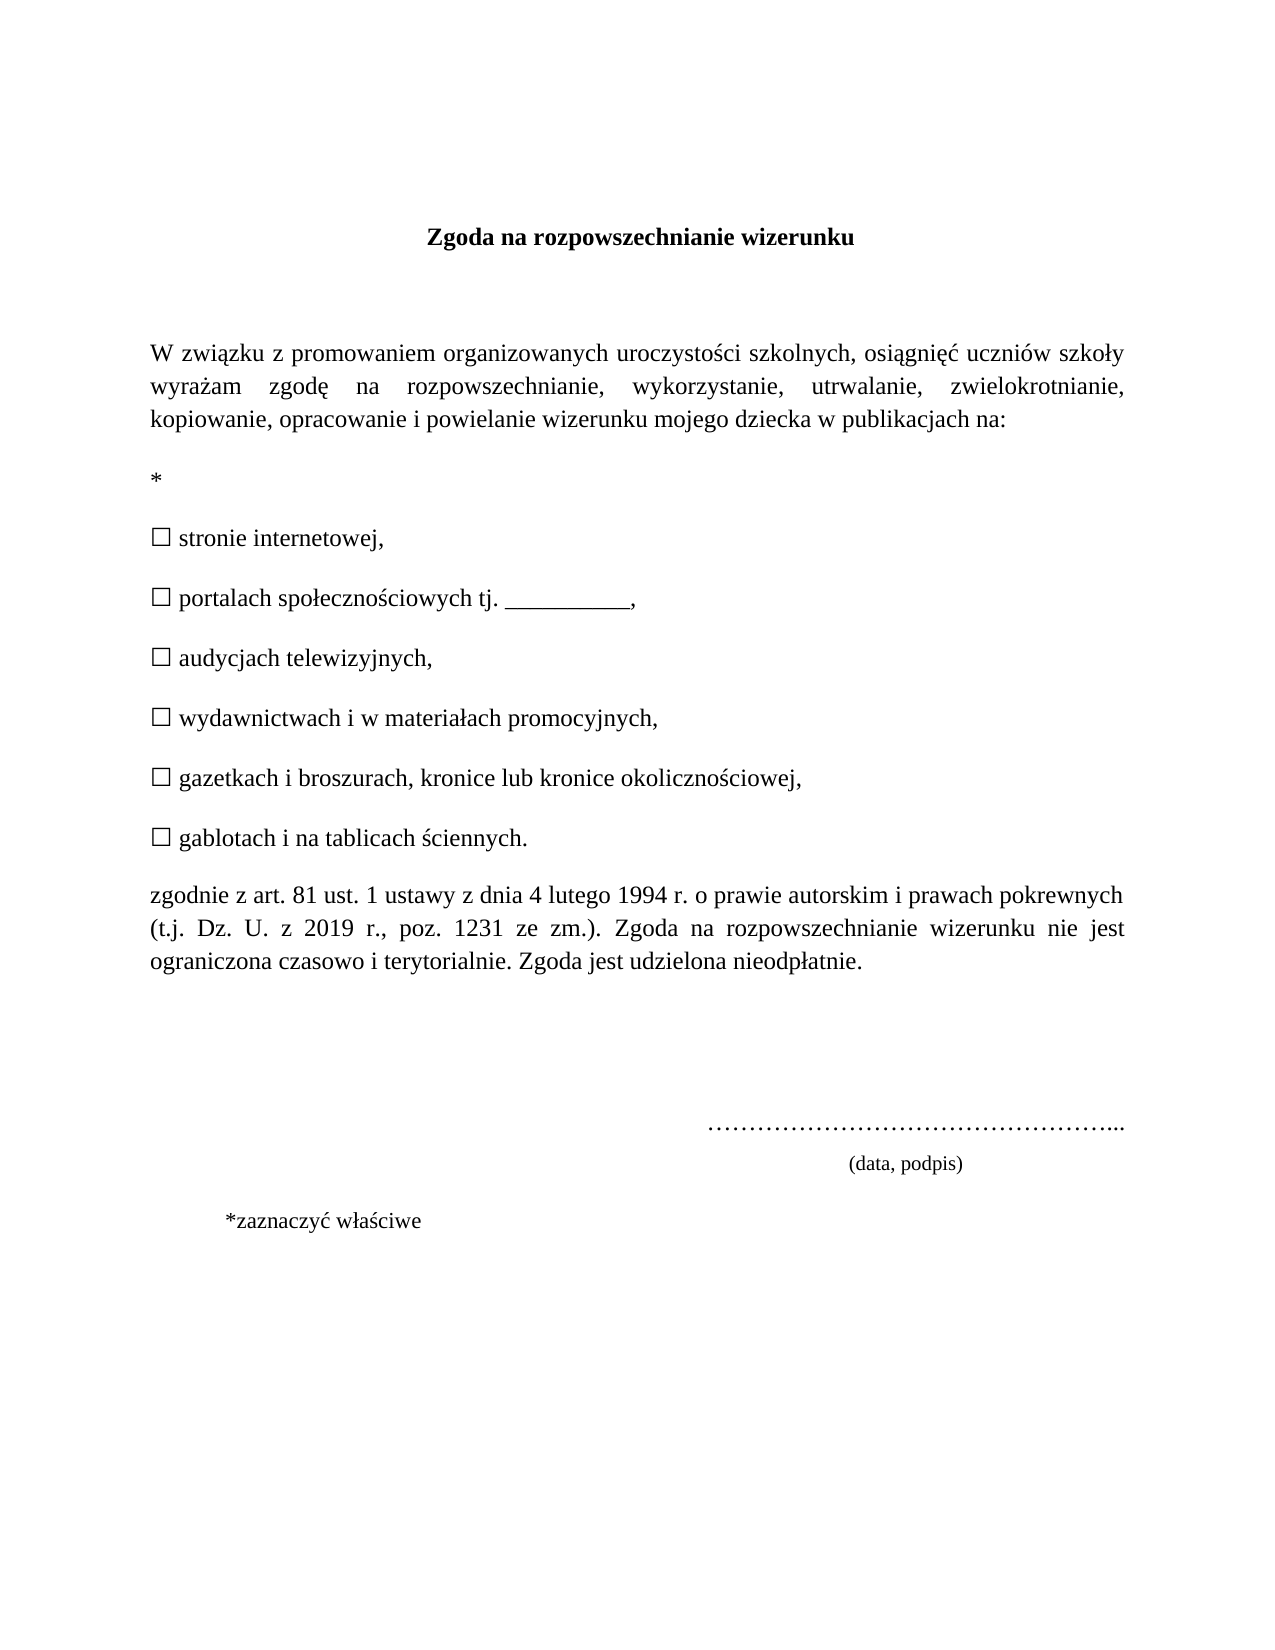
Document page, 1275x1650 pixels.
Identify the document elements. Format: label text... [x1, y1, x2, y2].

text * [150, 466, 1125, 495]
text ☐ wydawnictwach i w materiałach promocyjnych, [150, 700, 1125, 734]
text Zgoda na rozpowszechnianie wizerunku [150, 222, 1125, 251]
text ☐ audycjach telewizyjnych, [150, 640, 1125, 674]
text zgodnie z art. 81 ust. 1 ustawy z dnia 4 lutego 1994 r. o prawie autorskim i prawach pokrewnych (t.j. Dz. U. z 2019 r., poz. 1231 ze zm.). Zgoda na rozpowszechnianie wizerunku nie jest ograniczona czasowo i terytorialnie. Zgoda jest udzielona nieodpłatnie. [150, 880, 1125, 974]
text ☐ gablotach i na tablicach ściennych. [150, 820, 1125, 854]
text ☐ gazetkach i broszurach, kronice lub kronice okolicznościowej, [150, 760, 1125, 794]
text *zaznaczyć właściwe [225, 1207, 1125, 1234]
text ☐ stronie internetowej, [150, 520, 1125, 554]
text …………………………………………... [150, 1107, 1125, 1136]
text W związku z promowaniem organizowanych uroczystości szkolnych, osiągnięć uczniów szkoły wyrażam zgodę na rozpowszechnianie, wykorzystanie, utrwalanie, zwielokrotnianie, kopiowanie, opracowanie i powielanie wizerunku mojego dziecka w publikacjach na: [150, 338, 1125, 432]
text (data, podpis) [150, 1151, 1125, 1174]
text ☐ portalach społecznościowych tj. __________, [150, 580, 1125, 614]
